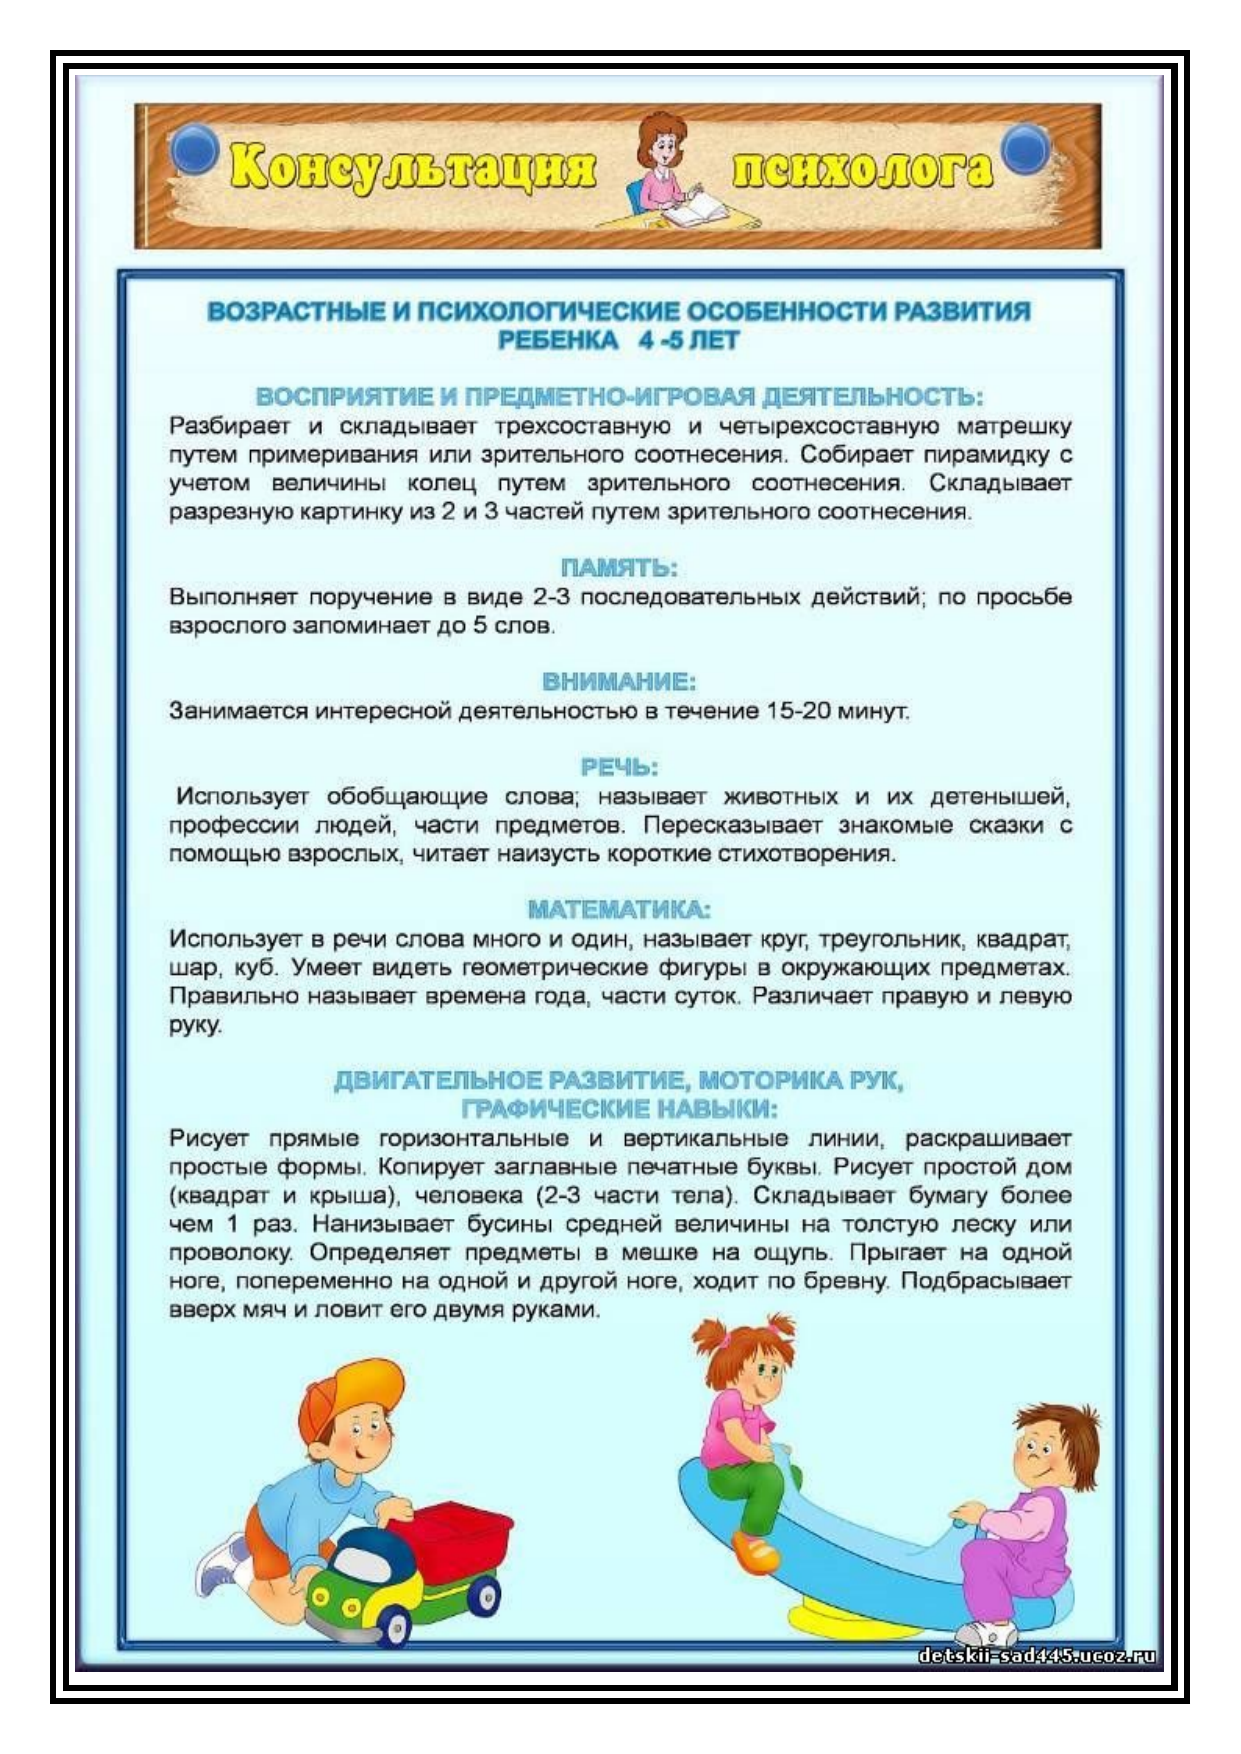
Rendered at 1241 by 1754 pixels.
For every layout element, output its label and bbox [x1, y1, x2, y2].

picture [75, 75, 1164, 1672]
